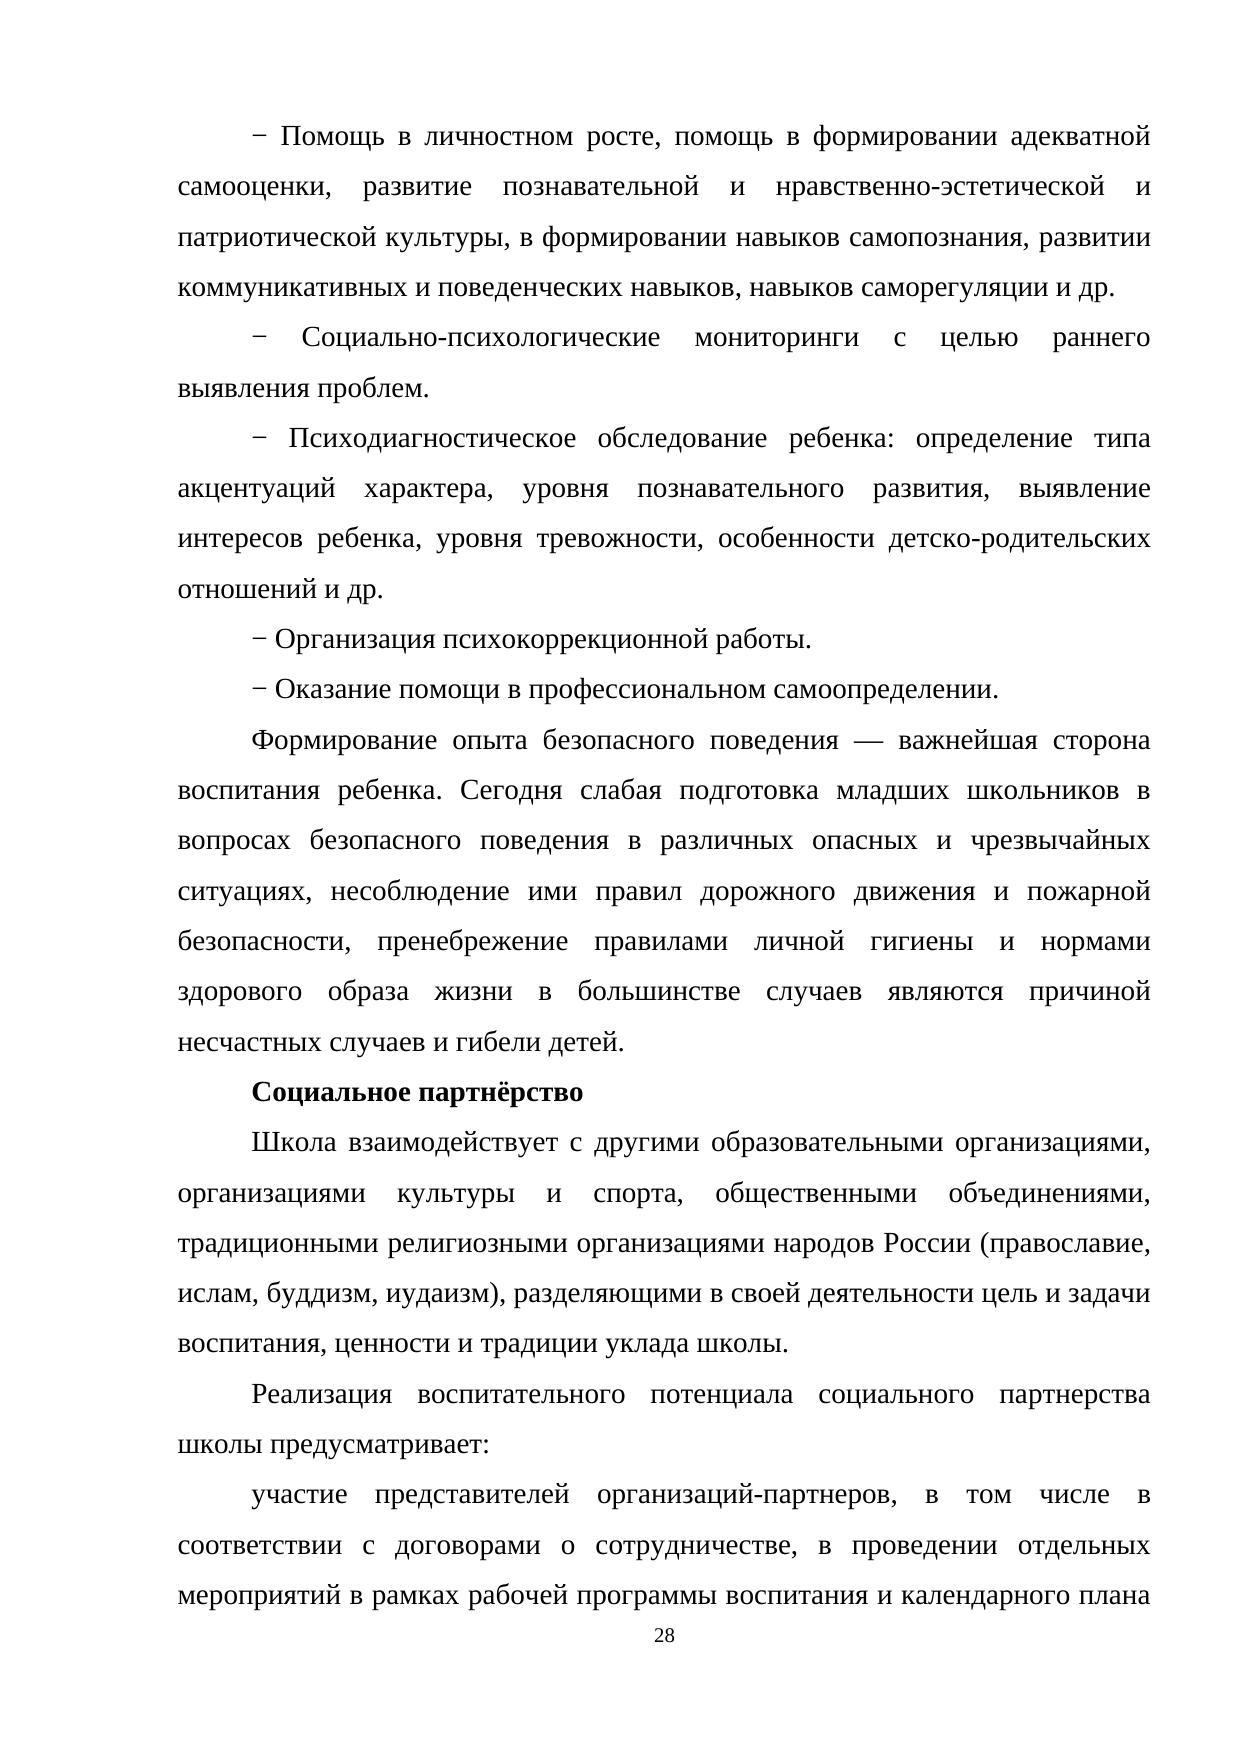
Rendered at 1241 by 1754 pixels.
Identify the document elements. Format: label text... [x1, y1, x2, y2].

text Формирование опыта безопасного поведения — важнейшая сторона воспитания ребенка. Сегодня слабая подготовка младших школьников в вопросах безопасного поведения в различных опасных и чрезвычайных ситуациях, несоблюдение ими правил дорожного движения и пожарной безопасности, пренебрежение правилами личной гигиены и нормами здорового образа жизни в большинстве случаев являются причиной несчастных случаев и гибели детей. [177, 722, 1152, 1057]
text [177, 1477, 1152, 1611]
text − Психодиагностическое обследование ребенка: определение типа акцентуаций характера, уровня познавательного развития, выявление интересов ребенка, уровня тревожности, особенности детско-родительских отношений и др. [177, 420, 1152, 604]
text − Социально-психологические мониторинги с целью раннего выявления проблем. [177, 319, 1152, 403]
text Социальное партнёрство [177, 1074, 1152, 1108]
text Реализация воспитательного потенциала социального партнерства школы предусматривает: [177, 1376, 1152, 1460]
text − Организация психокоррекционной работы. [177, 621, 1152, 655]
text − Помощь в личностном росте, помощь в формировании адекватной самооценки, развитие познавательной и нравственно-эстетической и патриотической культуры, в формировании навыков самопознания, развитии коммуникативных и поведенческих навыков, навыков саморегуляции и др. [177, 118, 1152, 303]
text − Оказание помощи в профессиональном самоопределении. [177, 672, 1152, 705]
text Школа взаимодействует с другими образовательными организациями, организациями культуры и спорта, общественными объединениями, традиционными религиозными организациями народов России (православие, ислам, буддизм, иудаизм), разделяющими в своей деятельности цель и задачи воспитания, ценности и традиции уклада школы. [177, 1124, 1152, 1359]
